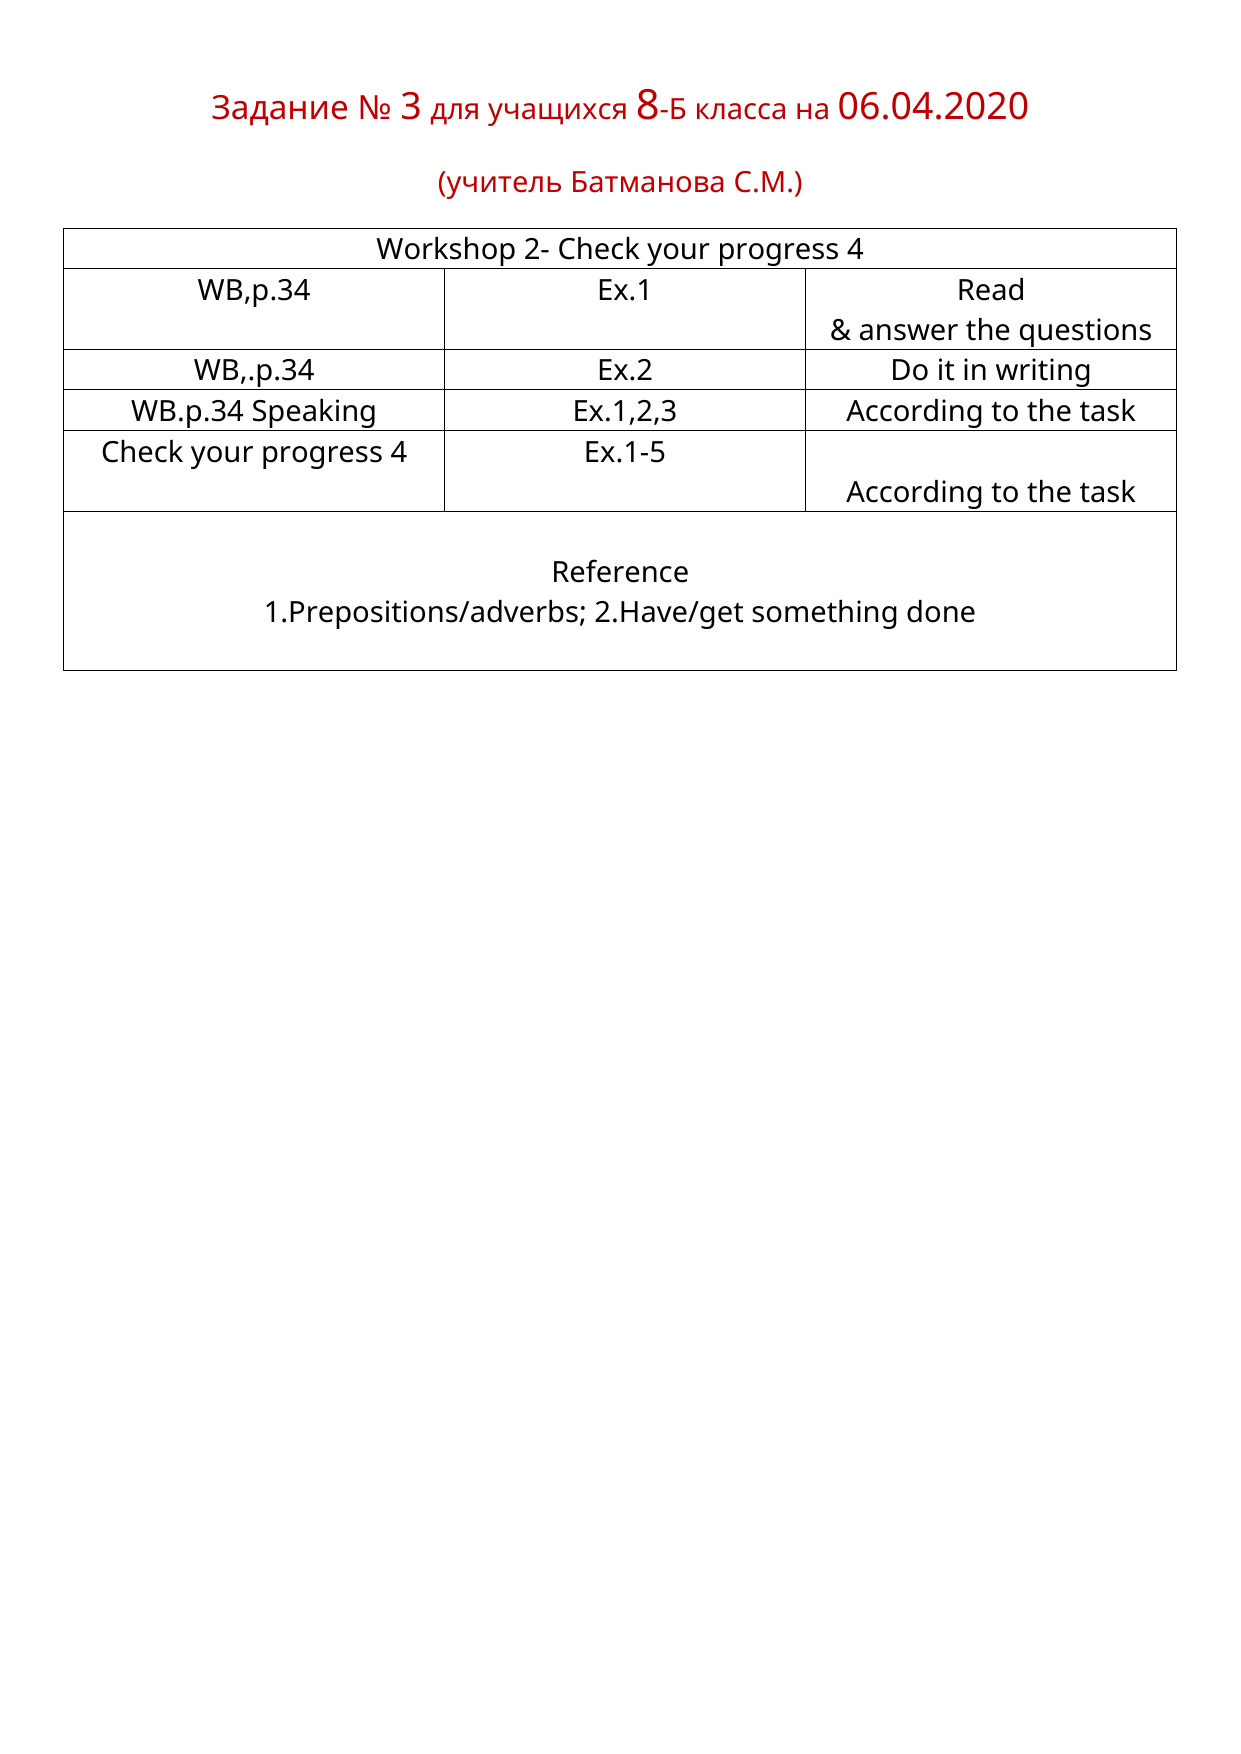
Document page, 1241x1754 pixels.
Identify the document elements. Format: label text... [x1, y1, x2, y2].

table_cell Reference 1.Prepositions/adverbs; 2.Have/get something done [64, 512, 1176, 670]
table_cell According to the task [806, 390, 1176, 430]
table_cell WB.p.34 Speaking [64, 390, 444, 430]
text Задание № 3 для учащихся 8-Б класса на 06.04.2020 [75, 75, 1165, 132]
table_header Workshop 2- Check your progress 4 [64, 229, 1176, 268]
table_cell According to the task [806, 431, 1176, 511]
table_cell Read & answer the questions [806, 269, 1176, 349]
table_cell Do it in writing [806, 350, 1176, 389]
table_cell WB,p.34 [64, 269, 444, 349]
table_cell Ex.1,2,3 [445, 390, 805, 430]
table_cell Ex.2 [445, 350, 805, 389]
table_cell WB,.p.34 [64, 350, 444, 389]
table_cell Ex.1-5 [445, 431, 805, 511]
table_cell Check your progress 4 [64, 431, 444, 511]
table_cell Ex.1 [445, 269, 805, 349]
text (учитель Батманова С.М.) [75, 161, 1165, 201]
